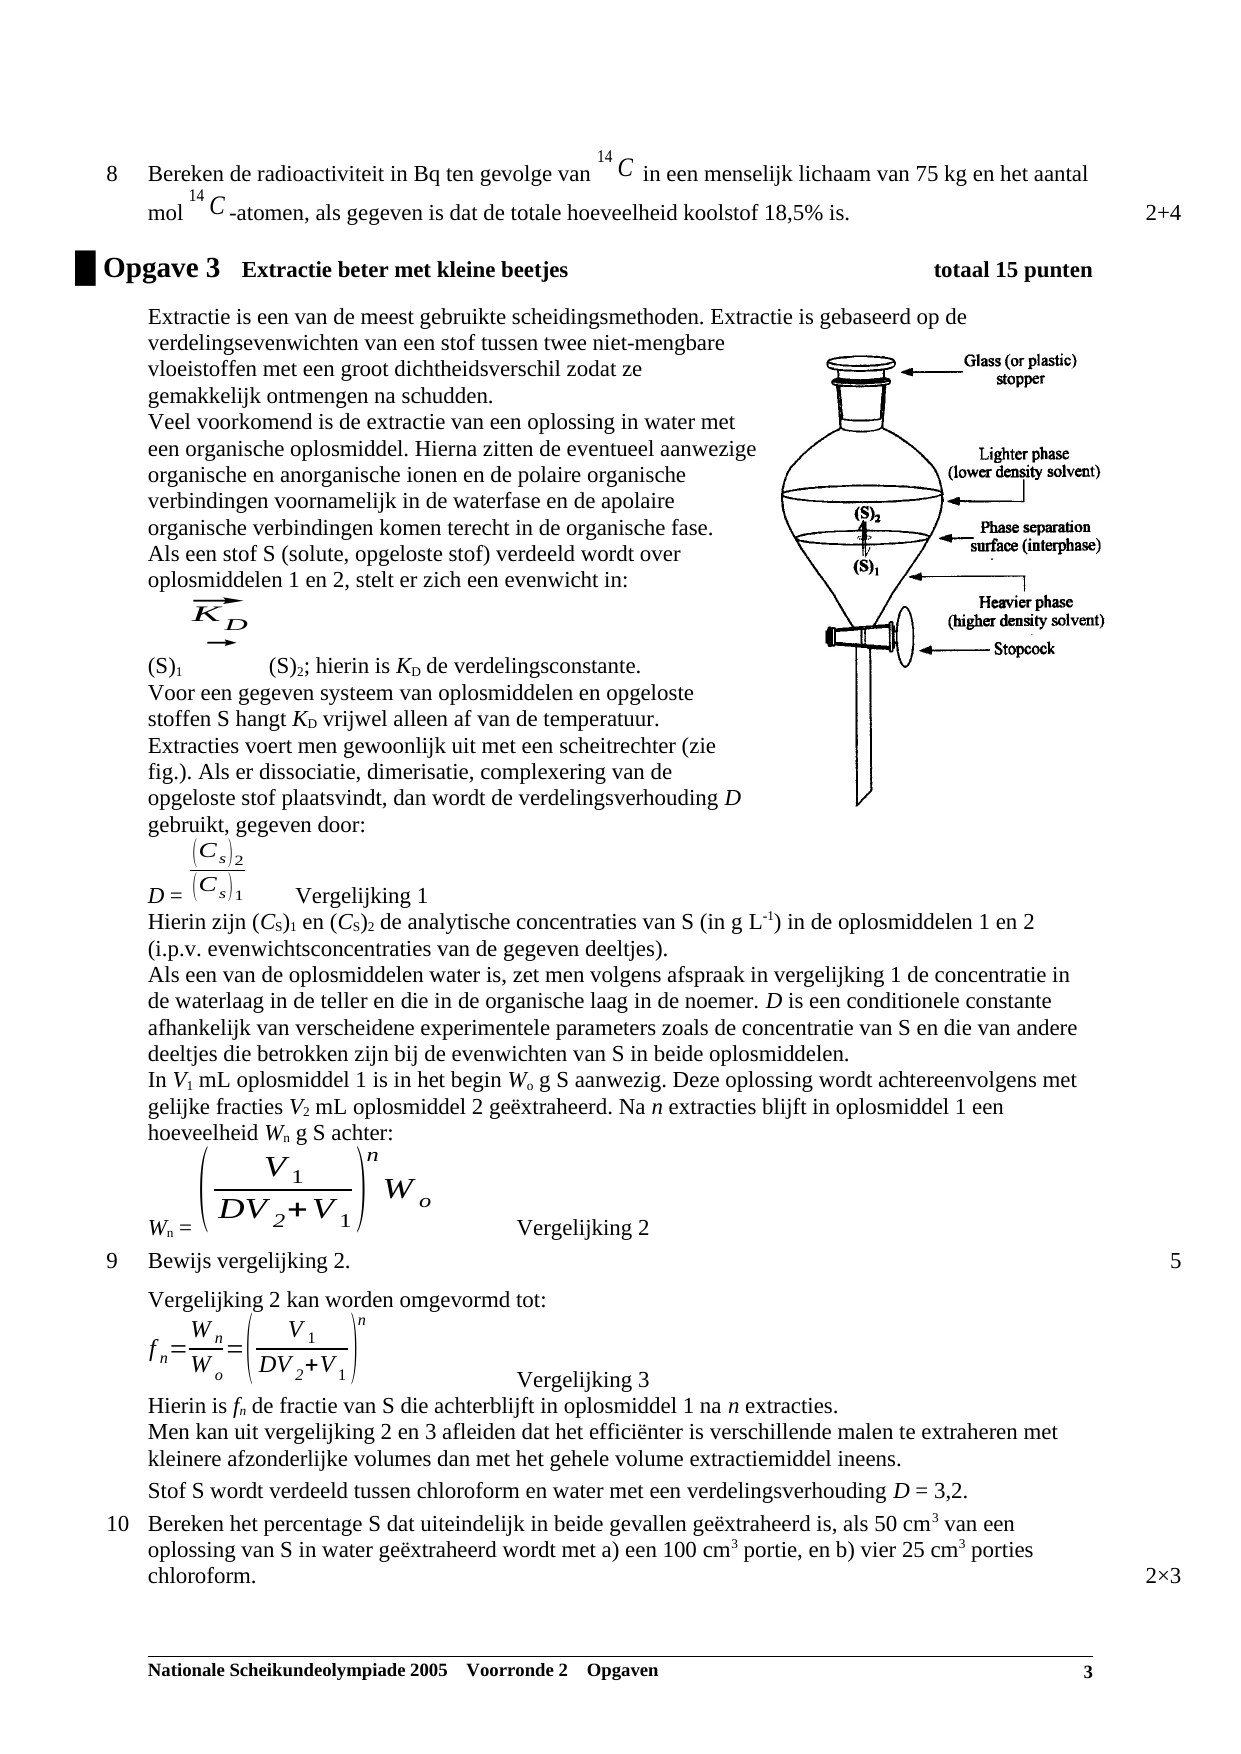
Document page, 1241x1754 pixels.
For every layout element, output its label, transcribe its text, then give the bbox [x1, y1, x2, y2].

text Als een stof S (solute, opgeloste stof) verdeeld wordt over oplosmiddelen 1 en 2, stelt er zich een evenwicht in: [148, 540, 777, 593]
text Bewijs vergelijking 2. 5 [88, 1247, 1093, 1273]
text Extractie beter met kleine beetjes totaal 15 punten [148, 250, 1093, 284]
text (S)1 (S)2; hierin is KD de verdelingsconstante. [148, 593, 777, 679]
text D = Vergelijking 1 [148, 837, 1093, 908]
text Men kan uit vergelijking 2 en 3 afleiden dat het efficiënter is verschillende malen te extraheren met kleinere afzonderlijke volumes dan met het gehele volume extractiemiddel ineens. [148, 1418, 1093, 1471]
text Stof S wordt verdeeld tussen chloroform en water met een verdelingsverhouding D = 3,2. [148, 1477, 1093, 1504]
text Voor een gegeven systeem van oplosmiddelen en opgeloste stoffen S hangt KD vrijwel alleen af van de temperatuur. [148, 679, 777, 732]
text Vergelijking 2 kan worden omgevormd tot: [148, 1286, 1093, 1312]
text Hierin is fn de fractie van S die achterblijft in oplosmiddel 1 na n extracties. [148, 1392, 1093, 1418]
text Bereken het percentage S dat uiteindelijk in beide gevallen geëxtraheerd is, als 50 cm3 van een oplossing van S in water geëxtraheerd wordt met a) een 100 cm3 portie, en b) vier 25 cm3 porties chloroform. 2×3 [88, 1510, 1093, 1589]
text Veel voorkomend is de extractie van een oplossing in water met een organische oplosmiddel. Hierna zitten de eventueel aanwezige organische en anorganische ionen en de polaire organische verbindingen voornamelijk in de waterfase en de apolaire organische verbindingen komen terecht in de organische fase. [148, 408, 777, 540]
text Bereken de radioactiviteit in Bq ten gevolge van in een menselijk lichaam van en het aantal mol -atomen, als gegeven is dat de totale hoeveelheid koolstof 18,5% is. 2+4 [88, 148, 1093, 225]
text Extracties voert men gewoonlijk uit met een scheitrechter (zie fig.). Als er dissociatie, dimerisatie, complexering van de opgeloste stof plaatsvindt, dan wordt de verdelingsverhouding D gebruikt, gegeven door: [148, 732, 1093, 837]
text Vergelijking 3 [148, 1312, 1093, 1392]
text In V1 mL oplosmiddel 1 is in het begin Wo g S aanwezig. Deze oplossing wordt achtereenvolgens met gelijke fracties V2 mL oplosmiddel 2 geëxtraheerd. Na n extracties blijft in oplosmiddel 1 een hoeveelheid Wn g S achter: [148, 1066, 1093, 1146]
text Hierin zijn (CS)1 en (CS)2 de analytische concentraties van S (in g L1) in de oplosmiddelen 1 en 2 (i.p.v. evenwichtsconcentraties van de gegeven deeltjes). [148, 908, 1093, 961]
text Wn = Vergelijking 2 [148, 1146, 1093, 1241]
text Als een van de oplosmiddelen water is, zet men volgens afspraak in vergelijking 1 de concentratie in de waterlaag in de teller en die in de organische laag in de noemer. D is een conditionele constante afhankelijk van verscheidene experimentele parameters zoals de concentratie van S en die van andere deeltjes die betrokken zijn bij de evenwichten van S in beide oplosmiddelen. [148, 961, 1093, 1066]
text Extractie is een van de meest gebruikte scheidingsmethoden. Extractie is gebaseerd op de verdelingsevenwichten van een stof tussen twee niet-mengbare vloeistoffen met een groot dichtheidsverschil zodat ze gemakkelijk ontmengen na schudden. [148, 303, 1093, 408]
picture [777, 343, 1110, 807]
